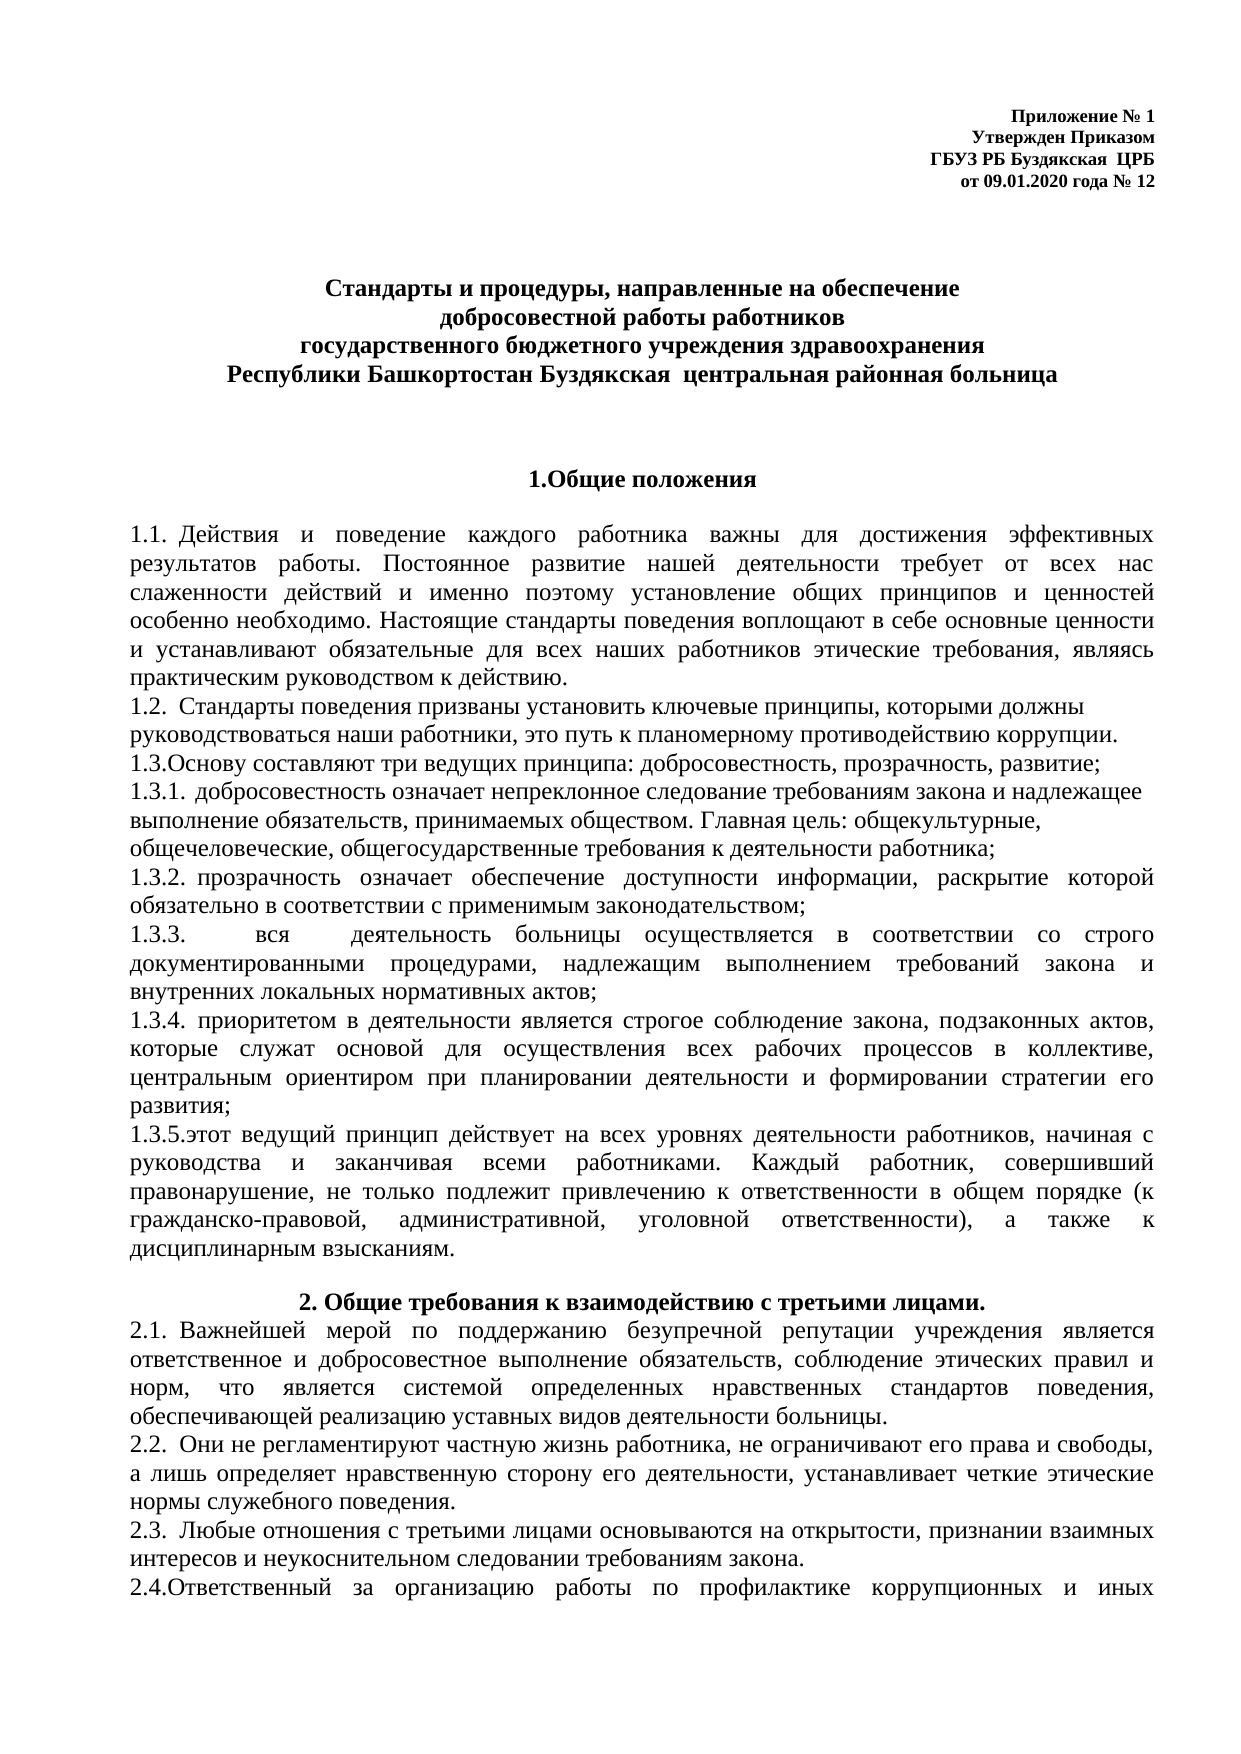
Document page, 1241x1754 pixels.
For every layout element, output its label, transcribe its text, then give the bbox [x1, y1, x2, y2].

list Важнейшей мерой по поддержанию безупречной репутации учреждения является ответственное и добросовестное выполнение обязательств, соблюдение этических правил и норм, что является системой определенных нравственных стандартов поведения, обеспечивающей реализацию уставных видов деятельности больницы. [129, 1316, 1155, 1430]
list добросовестность означает непреклонное следование требованиям закона и надлежащее [129, 777, 1155, 806]
text выполнение обязательств, принимаемых обществом. Главная цель: общекультурные, [129, 806, 1155, 834]
list Они не регламентируют частную жизнь работника, не ограничивают его права и свободы, а лишь определяет нравственную сторону его деятельности, устанавливает четкие этические нормы служебного поведения. [129, 1430, 1155, 1516]
list прозрачность означает обеспечение доступности информации, раскрытие которой обязательно в соответствии с применимым законодательством; [129, 863, 1155, 920]
list Действия и поведение каждого работника важны для достижения эффективных результатов работы. Постоянное развитие нашей деятельности требует от всех нас слаженности действий и именно поэтому установление общих принципов и ценностей особенно необходимо. Настоящие стандарты поведения воплощают в себе основные ценности и устанавливают обязательные для всех наших работников этические требования, являясь практическим руководством к действию. [129, 520, 1155, 691]
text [129, 1573, 1155, 1601]
text 1.Общие положения [129, 468, 1155, 493]
list Стандарты поведения призваны установить ключевые принципы, которыми должны руководствоваться наши работники, это путь к планомерному противодействию коррупции. 1.3.Основу составляют три ведущих принципа: добросовестность, прозрачность, развитие; [129, 691, 1155, 777]
text 2. Общие требования к взаимодействию с третьими лицами. [129, 1287, 1155, 1316]
list Любые отношения с третьими лицами основываются на открытости, признании взаимных интересов и неукоснительном следовании требованиям закона. [129, 1516, 1155, 1573]
list вся деятельность больницы осуществляется в соответствии со строго документированными процедурами, надлежащим выполнением требований закона и внутренних локальных нормативных актов; [129, 920, 1155, 1005]
text общечеловеческие, общегосударственные требования к деятельности работника; [129, 834, 1155, 863]
text 1.3.5.этот ведущий принцип действует на всех уровнях деятельности работников, начиная с руководства и заканчивая всеми работниками. Каждый работник, совершивший правонарушение, не только подлежит привлечению к ответственности в общем порядке (к гражданско-правовой, административной, уголовной ответственности), а также к дисциплинарным взысканиям. [129, 1119, 1155, 1262]
text от 09.01.2020 года № 12 [129, 169, 1155, 191]
text Приложение № 1 [129, 105, 1155, 126]
list приоритетом в деятельности является строгое соблюдение закона, подзаконных актов, которые служат основой для осуществления всех рабочих процессов в коллективе, центральным ориентиром при планировании деятельности и формировании стратегии его развития; [129, 1005, 1155, 1119]
text Стандарты и процедуры, направленные на обеспечение добросовестной работы работников государственного бюджетного учреждения здравоохранения Республики Башкортостан Буздякская центральная районная больница [129, 274, 1155, 388]
text ГБУЗ РБ Буздякская ЦРБ [129, 148, 1155, 169]
text Утвержден Приказом [129, 126, 1155, 148]
